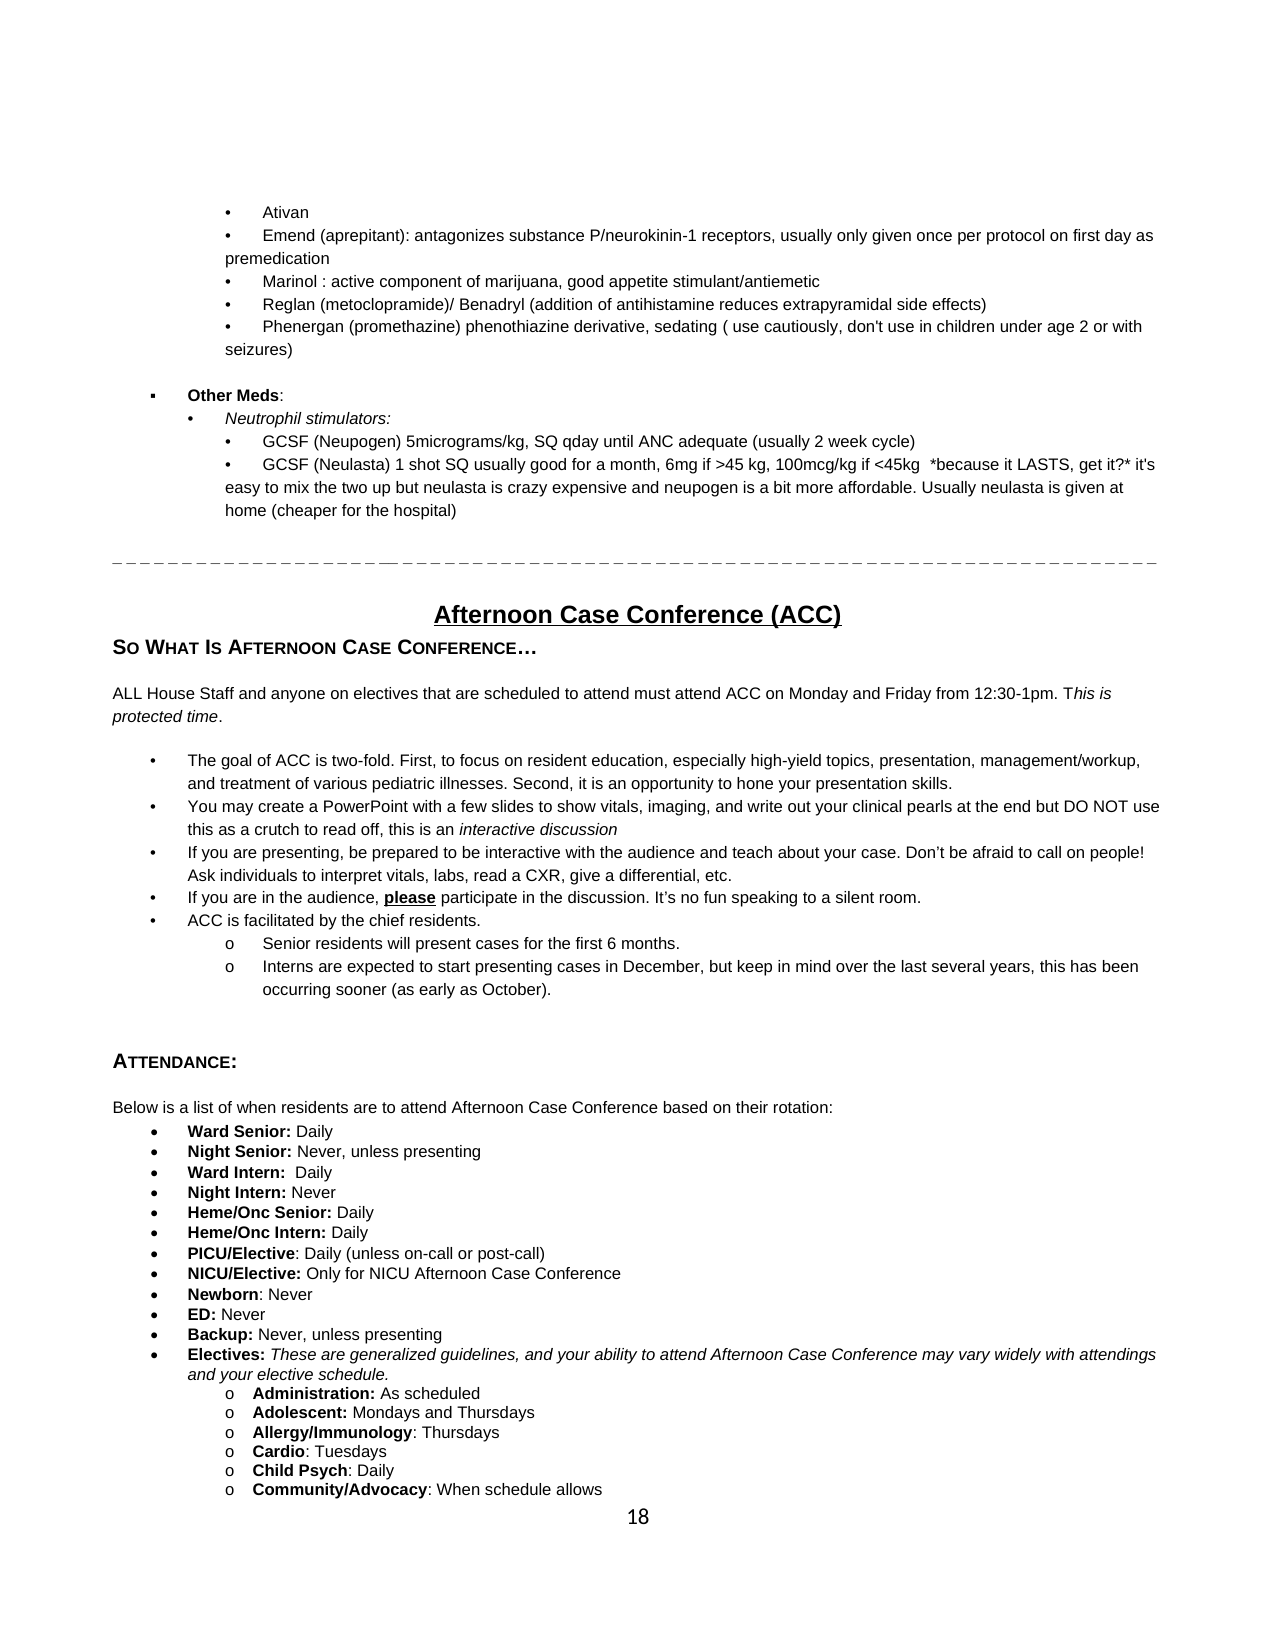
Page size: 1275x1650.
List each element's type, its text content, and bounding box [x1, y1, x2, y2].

list If you are in the audience, please participate in the discussion. It’s no fun speaking to a silent room. [150, 888, 1162, 907]
list GCSF (Neupogen) 5micrograms/kg, SQ qday until ANC adequate (usually 2 week cycle) [225, 432, 1162, 451]
text So What Is Afternoon Case Conference… [112, 634, 1162, 658]
list Administration: As scheduled [225, 1384, 1162, 1403]
list Heme/Onc Intern: Daily [150, 1223, 1162, 1243]
list Interns are expected to start presenting cases in December, but keep in mind over the last several years, this has been occurring sooner (as early as October). [225, 957, 1162, 999]
list If you are presenting, be prepared to be interactive with the audience and teach about your case. Don’t be afraid to call on people! Ask individuals to interpret vitals, labs, read a CXR, give a differential, etc. [150, 842, 1162, 884]
text ALL House Staff and anyone on electives that are scheduled to attend must attend ACC on Monday and Friday from 12:30-1pm. This is protected time. [112, 684, 1162, 726]
list Community/Advocacy: When schedule allows [225, 1480, 1162, 1499]
list Adolescent: Mondays and Thursdays [225, 1403, 1162, 1422]
list ED: Never [150, 1304, 1162, 1324]
list Ward Intern: Daily [150, 1162, 1162, 1182]
list Ward Senior: Daily [150, 1121, 1162, 1142]
list The goal of ACC is two-fold. First, to focus on resident education, especially high-yield topics, presentation, management/workup, and treatment of various pediatric illnesses. Second, it is an opportunity to hone your presentation skills. [150, 751, 1162, 793]
list ACC is facilitated by the chief residents. [150, 911, 1162, 930]
list Reglan (metoclopramide)/ Benadryl (addition of antihistamine reduces extrapyramidal side effects) [225, 294, 1162, 313]
list Electives: These are generalized guidelines, and your ability to attend Afternoon Case Conference may vary widely with attendings and your elective schedule. [150, 1345, 1162, 1384]
list Night Senior: Never, unless presenting [150, 1142, 1162, 1162]
list Child Psych: Daily [225, 1461, 1162, 1480]
list Newborn: Never [150, 1284, 1162, 1304]
list You may create a PowerPoint with a few slides to show vitals, imaging, and write out your clinical pearls at the end but DO NOT use this as a crutch to read off, this is an interactive discussion [150, 797, 1162, 839]
list Other Meds: [150, 386, 1162, 405]
text Attendance: [112, 1049, 1162, 1073]
list Phenergan (promethazine) phenothiazine derivative, sedating ( use cautiously, don't use in children under age 2 or with seizures) [225, 317, 1162, 359]
text Below is a list of when residents are to attend Afternoon Case Conference based on their rotation: [112, 1098, 1162, 1117]
list Emend (aprepitant): antagonizes substance P/neurokinin-1 receptors, usually only given once per protocol on first day as premedication [225, 226, 1162, 268]
list Night Intern: Never [150, 1182, 1162, 1202]
list Ativan [225, 203, 1162, 222]
list NICU/Elective: Only for NICU Afternoon Case Conference [150, 1263, 1162, 1284]
list PICU/Elective: Daily (unless on-call or post-call) [150, 1243, 1162, 1263]
list Heme/Onc Senior: Daily [150, 1202, 1162, 1223]
text Afternoon Case Conference (ACC) [112, 600, 1162, 629]
text _ _ _ _ _ _ _ _ _ _ _ _ _ _ _ _ _ _ _ __ _ _ _ _ _ _ _ _ _ _ _ _ _ _ _ _ _ _ _ _ _ _ _ _ _ _ _ _ _ _ _ _ _ _ _ _ _ _ _ _ _ _ _ _ _ _ _ _ _ _ _ _ _ _ [112, 546, 1162, 566]
list GCSF (Neulasta) 1 shot SQ usually good for a month, 6mg if >45 kg, 100mcg/kg if <45kg *because it LASTS, get it?* it's easy to mix the two up but neulasta is crazy expensive and neupogen is a bit more affordable. Usually neulasta is given at home (cheaper for the hospital) [225, 455, 1162, 520]
list Backup: Never, unless presenting [150, 1324, 1162, 1345]
list Marinol : active component of marijuana, good appetite stimulant/antiemetic [225, 271, 1162, 291]
list Cardio: Tuesdays [225, 1442, 1162, 1461]
list Senior residents will present cases for the first 6 months. [225, 934, 1162, 953]
list Allergy/Immunology: Thursdays [225, 1422, 1162, 1442]
list Neutrophil stimulators: [187, 409, 1162, 428]
